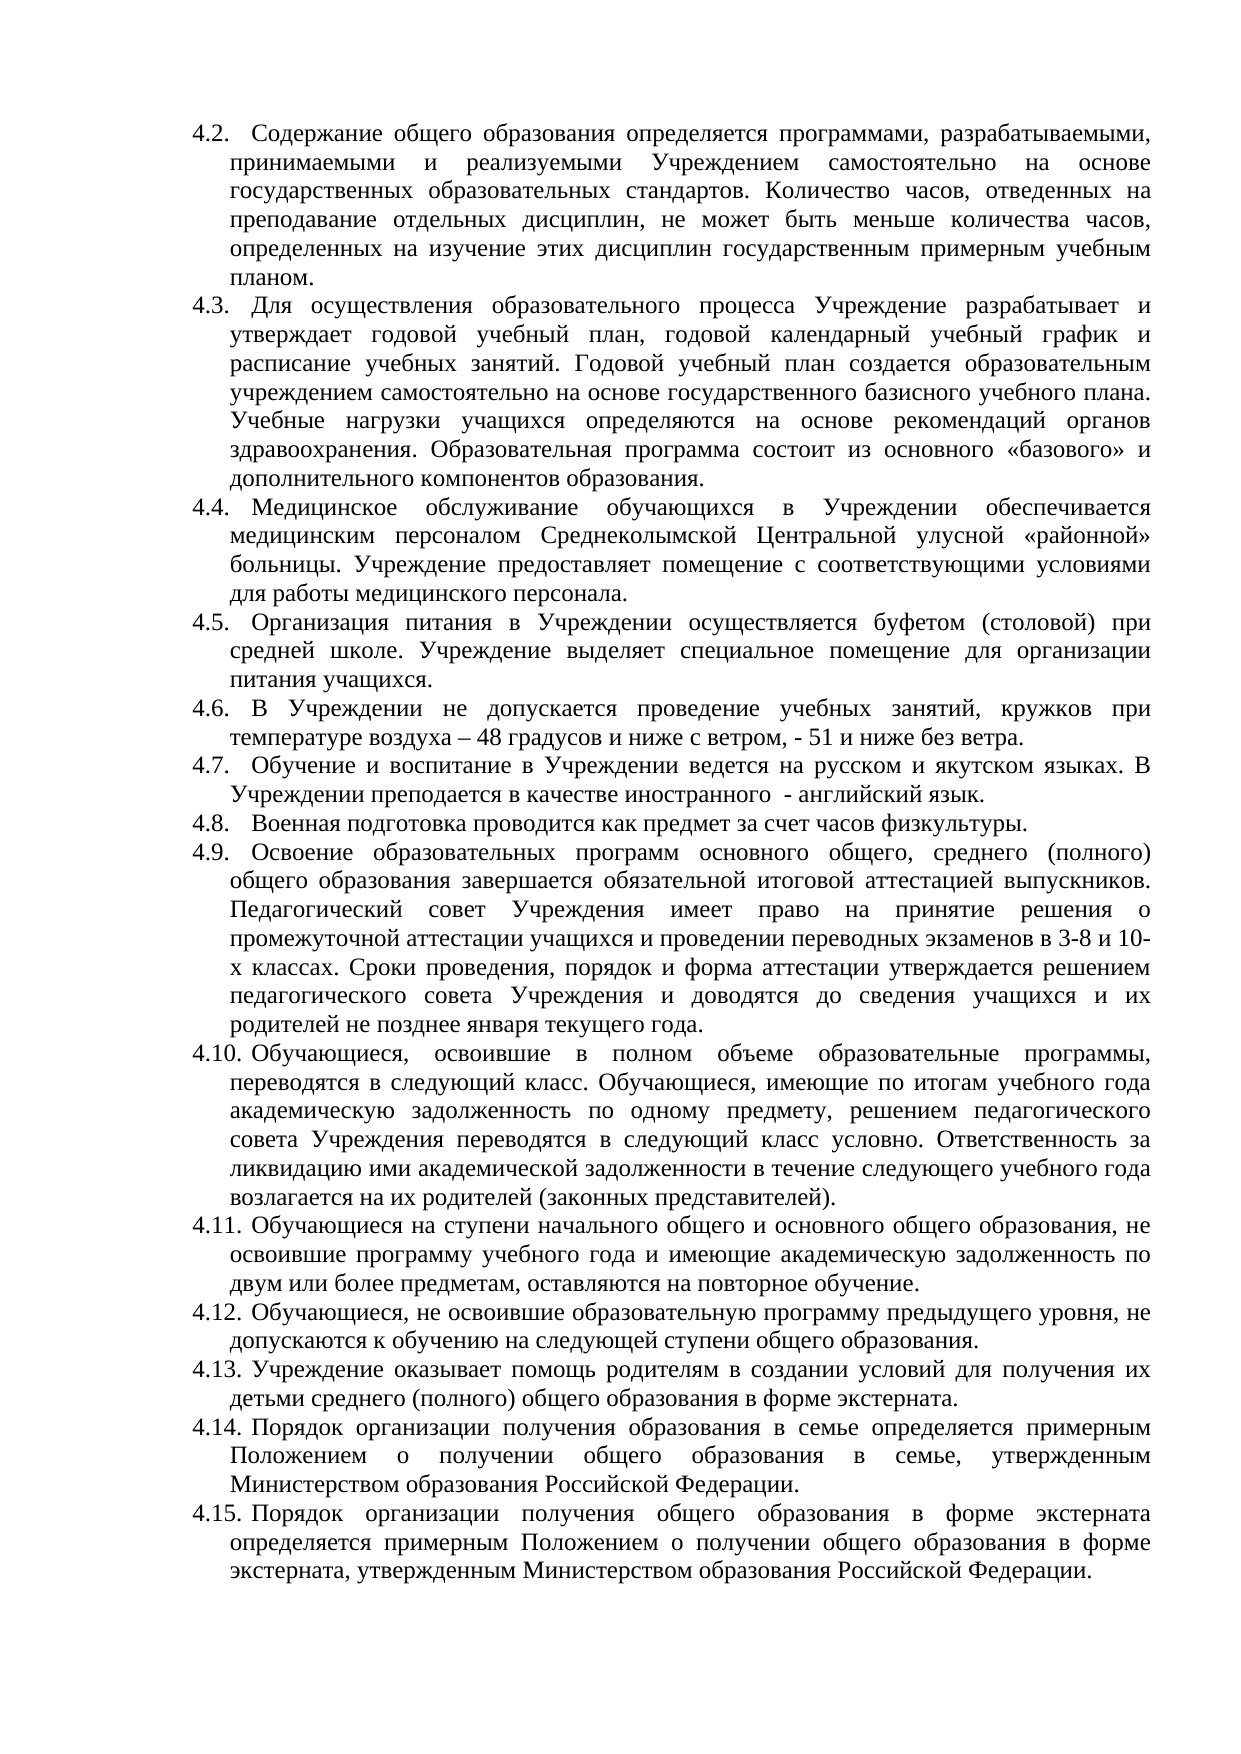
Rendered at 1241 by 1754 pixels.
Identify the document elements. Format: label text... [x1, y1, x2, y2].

list Порядок организации получения образования в семье определяется примерным Положением о получении общего образования в семье, утвержденным Министерством образования Российской Федерации. [192, 1412, 1152, 1498]
list Обучающиеся на ступени начального общего и основного общего образования, не освоившие программу учебного года и имеющие академическую задолженность по двум или более предметам, оставляются на повторное обучение. [192, 1211, 1152, 1297]
list Освоение образовательных программ основного общего, среднего (полного) общего образования завершается обязательной итоговой аттестацией выпускников. Педагогический совет Учреждения имеет право на принятие решения о промежуточной аттестации учащихся и проведении переводных экзаменов в 3-8 и 10-х классах. Сроки проведения, порядок и форма аттестации утверждается решением педагогического совета Учреждения и доводятся до сведения учащихся и их родителей не позднее января текущего года. [192, 837, 1152, 1038]
list Учреждение оказывает помощь родителям в создании условий для получения их детьми среднего (полного) общего образования в форме экстерната. [192, 1354, 1152, 1412]
list Обучение и воспитание в Учреждении ведется на русском и якутском языках. В Учреждении преподается в качестве иностранного - английский язык. [192, 751, 1152, 808]
list Обучающиеся, не освоившие образовательную программу предыдущего уровня, не допускаются к обучению на следующей ступени общего образования. [192, 1297, 1152, 1354]
list Военная подготовка проводится как предмет за счет часов физкультуры. [192, 808, 1152, 837]
list В Учреждении не допускается проведение учебных занятий, кружков при температуре воздуха – 48 градусов и ниже с ветром, - 51 и ниже без ветра. [192, 693, 1152, 751]
list Содержание общего образования определяется программами, разрабатываемыми, принимаемыми и реализуемыми Учреждением самостоятельно на основе государственных образовательных стандартов. Количество часов, отведенных на преподавание отдельных дисциплин, не может быть меньше количества часов, определенных на изучение этих дисциплин государственным примерным учебным планом. [192, 118, 1152, 291]
list Для осуществления образовательного процесса Учреждение разрабатывает и утверждает годовой учебный план, годовой календарный учебный график и расписание учебных занятий. Годовой учебный план создается образовательным учреждением самостоятельно на основе государственного базисного учебного плана. Учебные нагрузки учащихся определяются на основе рекомендаций органов здравоохранения. Образовательная программа состоит из основного «базового» и дополнительного компонентов образования. [192, 291, 1152, 492]
list Медицинское обслуживание обучающихся в Учреждении обеспечивается медицинским персоналом Среднеколымской Центральной улусной «районной» больницы. Учреждение предоставляет помещение с соответствующими условиями для работы медицинского персонала. [192, 492, 1152, 607]
list Порядок организации получения общего образования в форме экстерната определяется примерным Положением о получении общего образования в форме экстерната, утвержденным Министерством образования Российской Федерации. [192, 1498, 1152, 1584]
list Организация питания в Учреждении осуществляется буфетом (столовой) при средней школе. Учреждение выделяет специальное помещение для организации питания учащихся. [192, 607, 1152, 693]
list Обучающиеся, освоившие в полном объеме образовательные программы, переводятся в следующий класс. Обучающиеся, имеющие по итогам учебного года академическую задолженность по одному предмету, решением педагогического совета Учреждения переводятся в следующий класс условно. Ответственность за ликвидацию ими академической задолженности в течение следующего учебного года возлагается на их родителей (законных представителей). [192, 1038, 1152, 1211]
